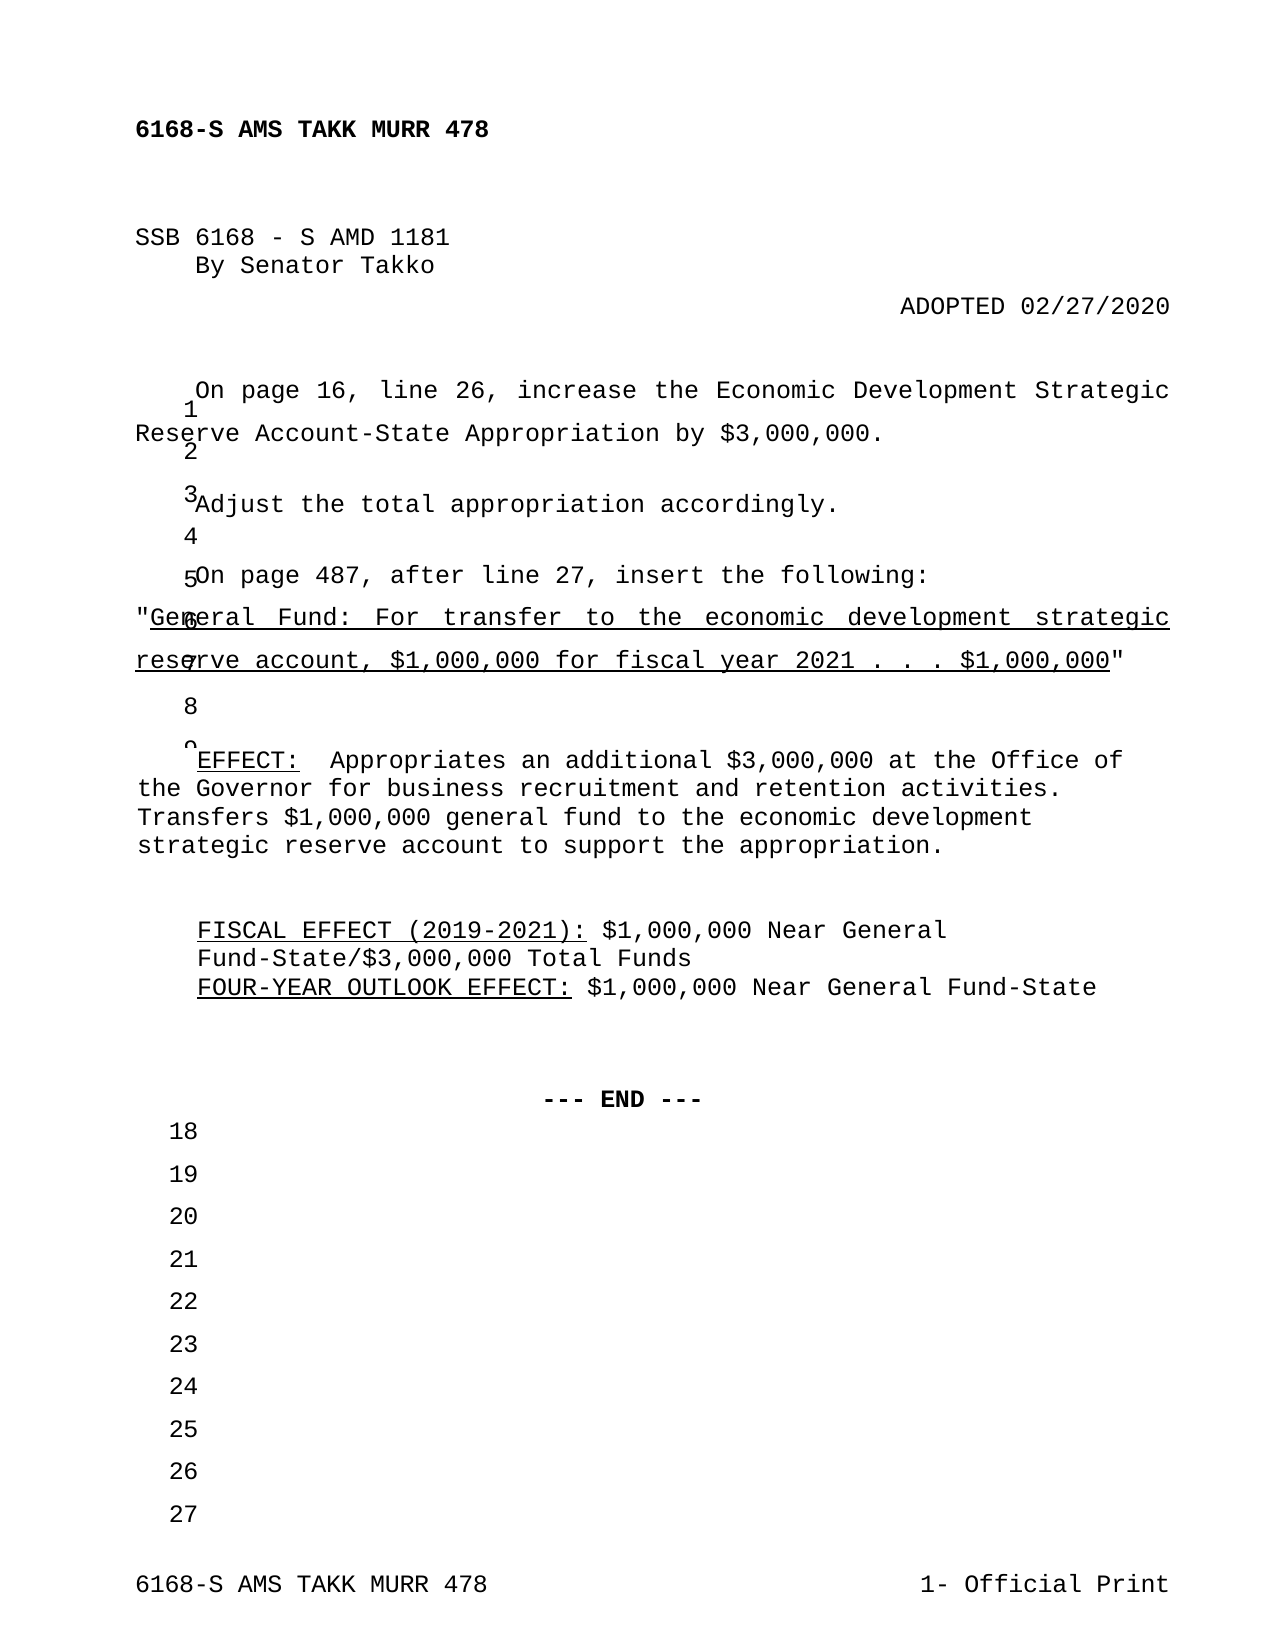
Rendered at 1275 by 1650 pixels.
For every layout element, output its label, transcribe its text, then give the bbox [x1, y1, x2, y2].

text "General Fund: For transfer to the economic development strategic reserve account, $1,000,000 for fiscal year 2021 . . . $1,000,000" [135, 592, 1170, 677]
text On page 16, line 26, increase the Economic Development Strategic Reserve Account-State Appropriation by $3,000,000. [135, 365, 1170, 450]
text --- END --- [75, 1073, 1170, 1116]
text On page 487, after line 27, insert the following: [135, 549, 1170, 592]
text - [135, 224, 1170, 252]
text Adjust the total appropriation accordingly. [135, 478, 1170, 521]
